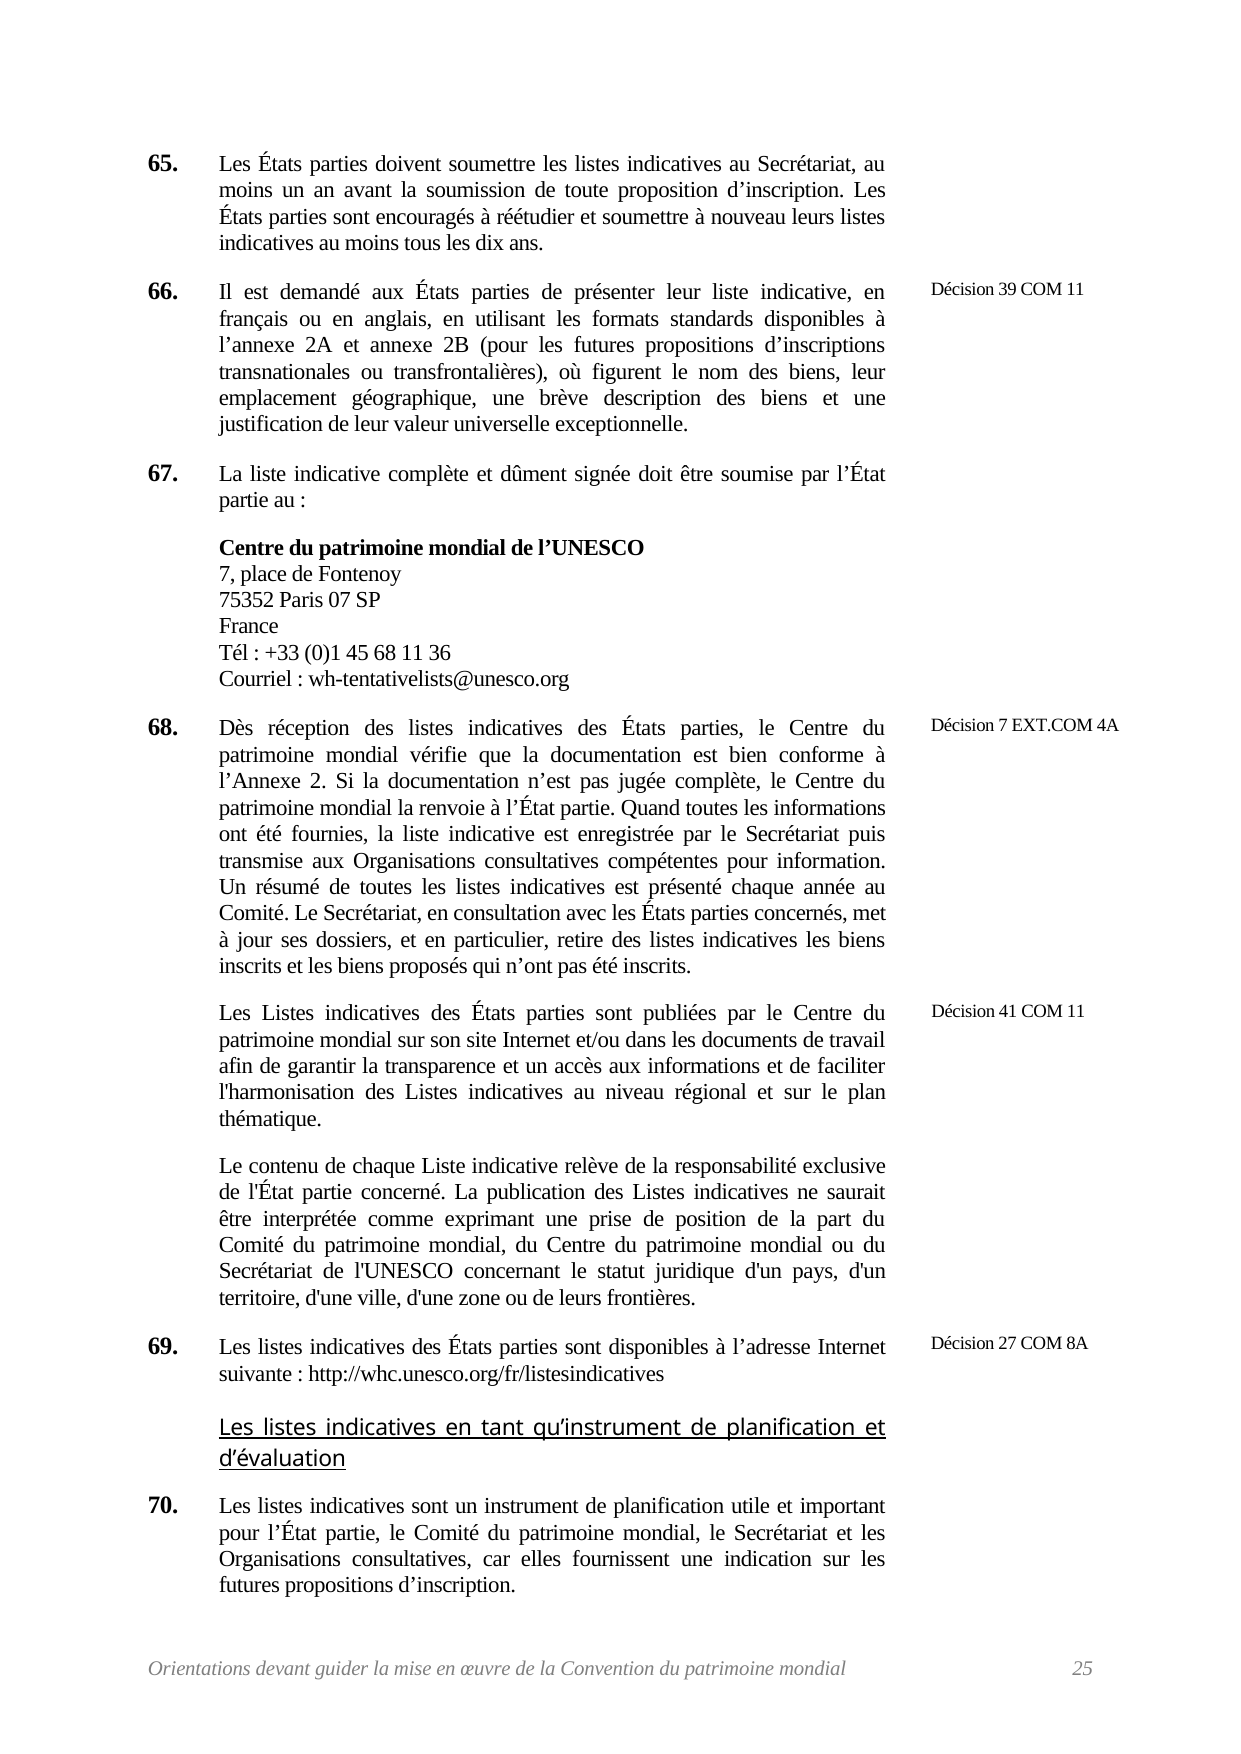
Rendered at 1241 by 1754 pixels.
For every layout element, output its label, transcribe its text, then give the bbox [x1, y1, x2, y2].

list Les États parties doivent soumettre les listes indicatives au Secrétariat, au moins un an avant la soumission de toute proposition d’inscription. Les États parties sont encouragés à réétudier et soumettre à nouveau leurs listes indicatives au moins tous les dix ans. [148, 148, 886, 255]
text Le contenu de chaque Liste indicative relève de la responsabilité exclusive de l'État partie concerné. La publication des Listes indicatives ne saurait être interprétée comme exprimant une prise de position de la part du Comité du patrimoine mondial, du Centre du patrimoine mondial ou du Secrétariat de l'UNESCO concernant le statut juridique d'un pays, d'un territoire, d'une ville, d'une zone ou de leurs frontières. [218, 1152, 886, 1310]
text Centre du patrimoine mondial de l’UNESCO 7, place de Fontenoy 75352 Paris 07 SP France Tél : +33 (0)1 45 68 11 36 Courriel : wh-tentativelists@unesco.org [218, 533, 886, 692]
list Les listes indicatives des États parties sont disponibles à l’adresse Internet suivante : http://whc.unesco.org/fr/listesindicatives [148, 1331, 886, 1386]
text Les Listes indicatives des États parties sont publiées par le Centre du patrimoine mondial sur son site Internet et/ou dans les documents de travail afin de garantir la transparence et un accès aux informations et de faciliter l'harmonisation des Listes indicatives au niveau régional et sur le plan thématique. [218, 999, 886, 1131]
list Il est demandé aux États parties de présenter leur liste indicative, en français ou en anglais, en utilisant les formats standards disponibles à l’annexe 2A et annexe 2B (pour les futures propositions d’inscriptions transnationales ou transfrontalières), où figurent le nom des biens, leur emplacement géographique, une brève description des biens et une justification de leur valeur universelle exceptionnelle. [148, 276, 886, 437]
subtitle Les listes indicatives en tant qu’instrument de planification et d’évaluation [218, 1411, 886, 1437]
subtitle Les listes indicatives en tant qu’instrument de planification et d’évaluation [218, 1438, 886, 1473]
list Dès réception des listes indicatives des États parties, le Centre du patrimoine mondial vérifie que la documentation est bien conforme à l’Annexe 2. Si la documentation n’est pas jugée complète, le Centre du patrimoine mondial la renvoie à l’État partie. Quand toutes les informations ont été fournies, la liste indicative est enregistrée par le Secrétariat puis transmise aux Organisations consultatives compétentes pour information. Un résumé de toutes les listes indicatives est présenté chaque année au Comité. Le Secrétariat, en consultation avec les États parties concernés, met à jour ses dossiers, et en particulier, retire des listes indicatives les biens inscrits et les biens proposés qui n’ont pas été inscrits. [148, 712, 886, 978]
list La liste indicative complète et dûment signée doit être soumise par l’État partie au : [148, 458, 886, 513]
list Les listes indicatives sont un instrument de planification utile et important pour l’État partie, le Comité du patrimoine mondial, le Secrétariat et les Organisations consultatives, car elles fournissent une indication sur les futures propositions d’inscription. [148, 1490, 886, 1598]
